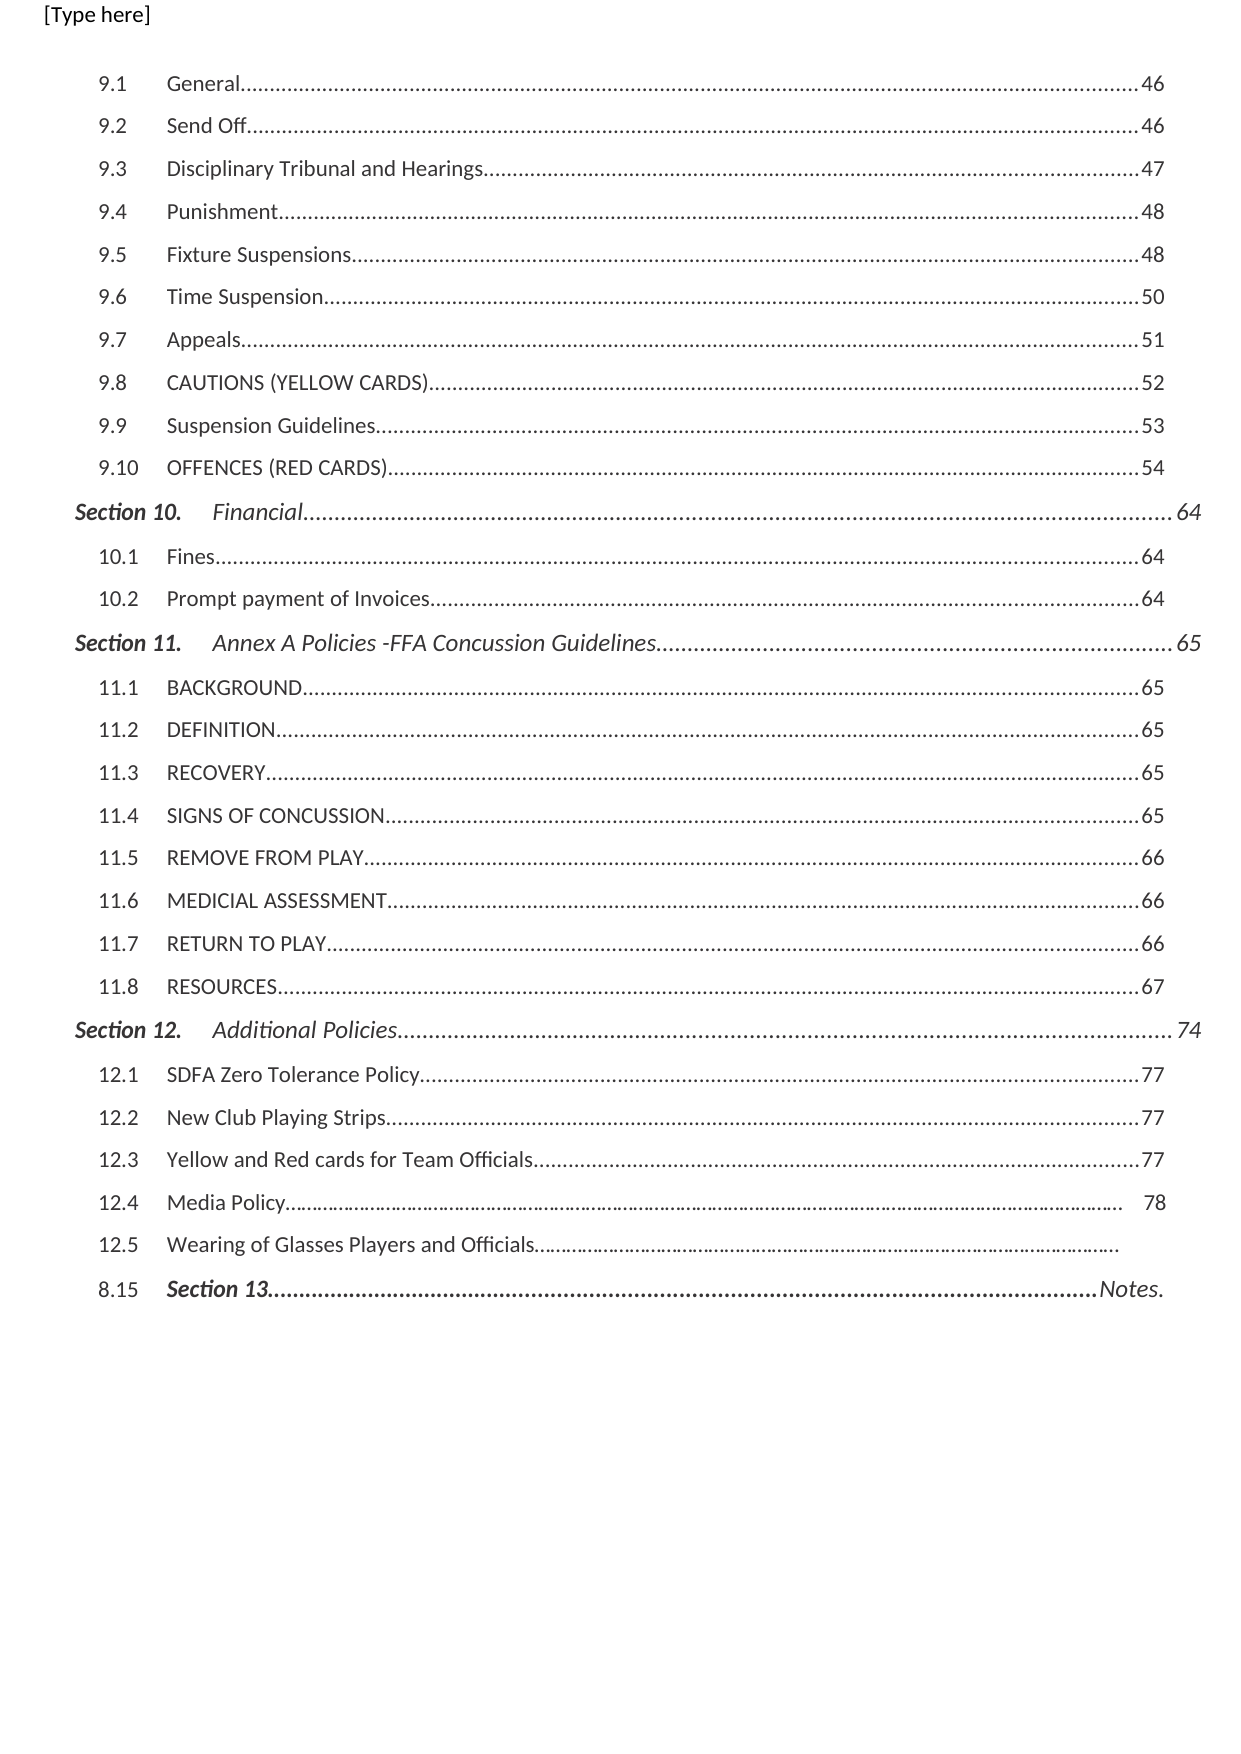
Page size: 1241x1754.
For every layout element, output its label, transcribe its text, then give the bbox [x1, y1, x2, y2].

list Appeals. 51 [98, 325, 1217, 353]
list Send Off 46 [98, 111, 1217, 139]
list MEDICIAL ASSESSMENT 66 [98, 886, 1217, 914]
list Suspension Guidelines 53 [98, 411, 1217, 439]
list DEFINITION 65 [98, 715, 1217, 743]
list Section 13. Notes. [98, 1273, 1217, 1304]
text Section 11. Annex A Policies -FFA Concussion Guidelines 65 [75, 627, 1217, 658]
list General 46 [98, 69, 1217, 97]
text Section 10. Financial 64 [75, 496, 1217, 527]
list SIGNS OF CONCUSSION 65 [98, 801, 1217, 829]
list Wearing of Glasses Players and Officials………………………………………………………………………………………………… [98, 1231, 1217, 1259]
list REMOVE FROM PLAY 66 [98, 843, 1217, 871]
text Section 12. Additional Policies 74 [75, 1014, 1217, 1045]
list Disciplinary Tribunal and Hearings. 47 [98, 154, 1217, 182]
list Fines 64 [98, 542, 1217, 570]
list Time Suspension 50 [98, 282, 1217, 310]
list New Club Playing Strips 77 [98, 1103, 1217, 1131]
list SDFA Zero Tolerance Policy 77 [98, 1060, 1217, 1088]
list Punishment 48 [98, 197, 1217, 225]
list Yellow and Red cards for Team Officials 77 [98, 1145, 1217, 1173]
list OFFENCES (RED CARDS) 54 [98, 453, 1217, 481]
list RESOURCES 67 [98, 972, 1217, 1000]
list BACKGROUND 65 [98, 673, 1217, 701]
list Prompt payment of Invoices 64 [98, 584, 1217, 612]
list Media Policy…………………………………………………………………………………………………………………………………………… 78 [98, 1188, 1217, 1216]
list RETURN TO PLAY 66 [98, 929, 1217, 957]
list Fixture Suspensions 48 [98, 240, 1217, 268]
list CAUTIONS (YELLOW CARDS) 52 [98, 368, 1217, 396]
list RECOVERY 65 [98, 758, 1217, 786]
